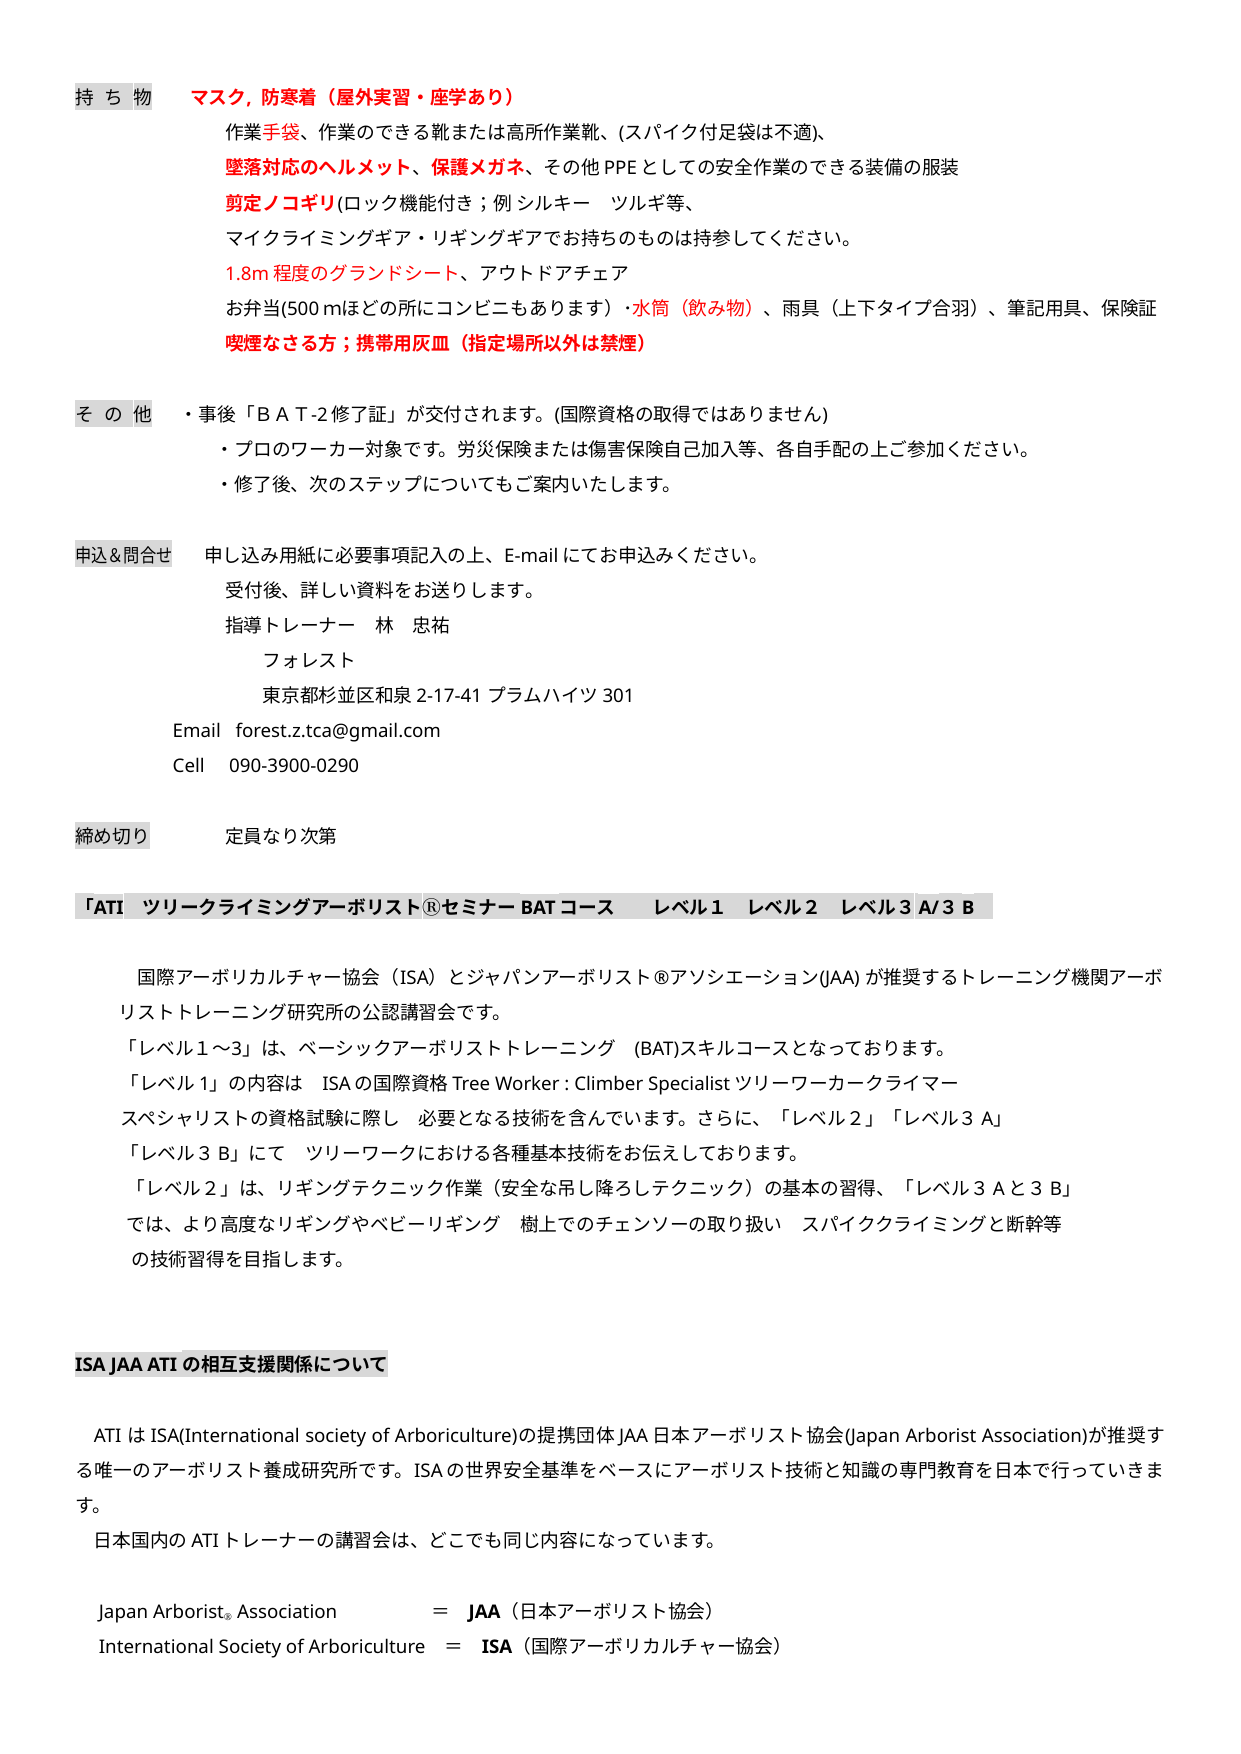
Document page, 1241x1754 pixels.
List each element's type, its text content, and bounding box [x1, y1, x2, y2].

text Cell 090-3900-0290 [75, 748, 1165, 783]
text 喫煙なさる方；携帯用灰皿（指定場所以外は禁煙） [75, 325, 1165, 360]
text ATI はISA(International society of Arboriculture)の提携団体JAA日本アーボリスト協会(Japan Arborist Association)が推奨する唯一のアーボリスト養成研究所です。ISAの世界安全基準をベースにアーボリスト技術と知識の専門教育を日本で行っていきます。 [75, 1417, 1165, 1522]
text 東京都杉並区和泉2-17-41 プラムハイツ301 [75, 677, 1165, 712]
text 申込＆問合せ 申し込み用紙に必要事項記入の上、E-mailにてお申込みください。 [75, 536, 1165, 572]
text マイクライミングギア・リギングギアでお持ちのものは持参してください。 [75, 219, 1165, 255]
text 「レベル２」は、リギングテクニック作業（安全な吊し降ろしテクニック）の基本の習得、「レベル３Aと３B」 [126, 1170, 1165, 1205]
text その他 ・事後「ＢＡＴ-2修了証」が交付されます。(国際資格の取得ではありません) [75, 396, 1165, 431]
text 締め切り 定員なり次第 [75, 818, 1165, 853]
text Japan ArboristⓇ Association ＝ JAA（日本アーボリスト協会） [75, 1593, 1165, 1628]
text ・プロのワーカー対象です。労災保険または傷害保険自己加入等、各自手配の上ご参加ください。 [75, 431, 1165, 466]
text 日本国内のATIトレーナーの講習会は、どこでも同じ内容になっています。 [75, 1522, 1165, 1557]
text お弁当(500ｍほどの所にコンビニもあります）･水筒（飲み物）、雨具（上下タイプ合羽）、筆記用具、保険証 [75, 290, 1165, 325]
text 墜落対応のヘルメット、保護メガネ、その他PPEとしての安全作業のできる装備の服装 [75, 149, 1165, 184]
text スペシャリストの資格試験に際し 必要となる技術を含んでいます。さらに、「レベル２」「レベル３A」 [83, 1100, 1165, 1135]
text フォレスト [75, 642, 1165, 677]
text 指導トレーナー 林 忠祐 [75, 607, 1165, 642]
text 国際アーボリカルチャー協会（ISA）とジャパンアーボリスト®アソシエーション(JAA) が推奨するトレーニング機関アーボリストトレーニング研究所の公認講習会です。 [119, 959, 1165, 1029]
text ISA JAA ATI の相互支援関係について [75, 1346, 1165, 1381]
text Email forest.z.tca@gmail.com [75, 712, 1165, 748]
text では、より高度なリギングやベビーリギング 樹上でのチェンソーの取り扱い スパイククライミングと断幹等 [126, 1205, 1165, 1241]
text 「ATI ツリークライミングアーボリストⓇセミナー BATコース レベル１ レベル２ レベル３A/３B [75, 888, 1165, 924]
text 「レベル1」の内容は ISAの国際資格Tree Worker : Climber Specialistツリーワーカークライマー [83, 1064, 1165, 1100]
text ・修了後、次のステップについてもご案内いたします。 [75, 466, 1165, 501]
text の技術習得を目指します。 [75, 1241, 1165, 1276]
text 1.8m程度のグランドシート、アウトドアチェア [75, 255, 1165, 290]
text 「レベル１～3」は、ベーシックアーボリストトレーニング (BAT)スキルコースとなっております。 [119, 1029, 1165, 1064]
text 剪定ノコギリ(ロック機能付き；例 シルキー ツルギ等、 [75, 184, 1165, 219]
text 「レベル３B」にて ツリーワークにおける各種基本技術をお伝えしております。 [83, 1135, 1165, 1170]
text 持ち物 マスク, 防寒着（屋外実習・座学あり） [75, 79, 1165, 114]
text International Society of Arboriculture ＝ ISA（国際アーボリカルチャー協会） [75, 1628, 1165, 1663]
text 受付後、詳しい資料をお送りします。 [178, 572, 1165, 607]
text 作業手袋、作業のできる靴または高所作業靴、(スパイク付足袋は不適)、 [75, 114, 1165, 149]
